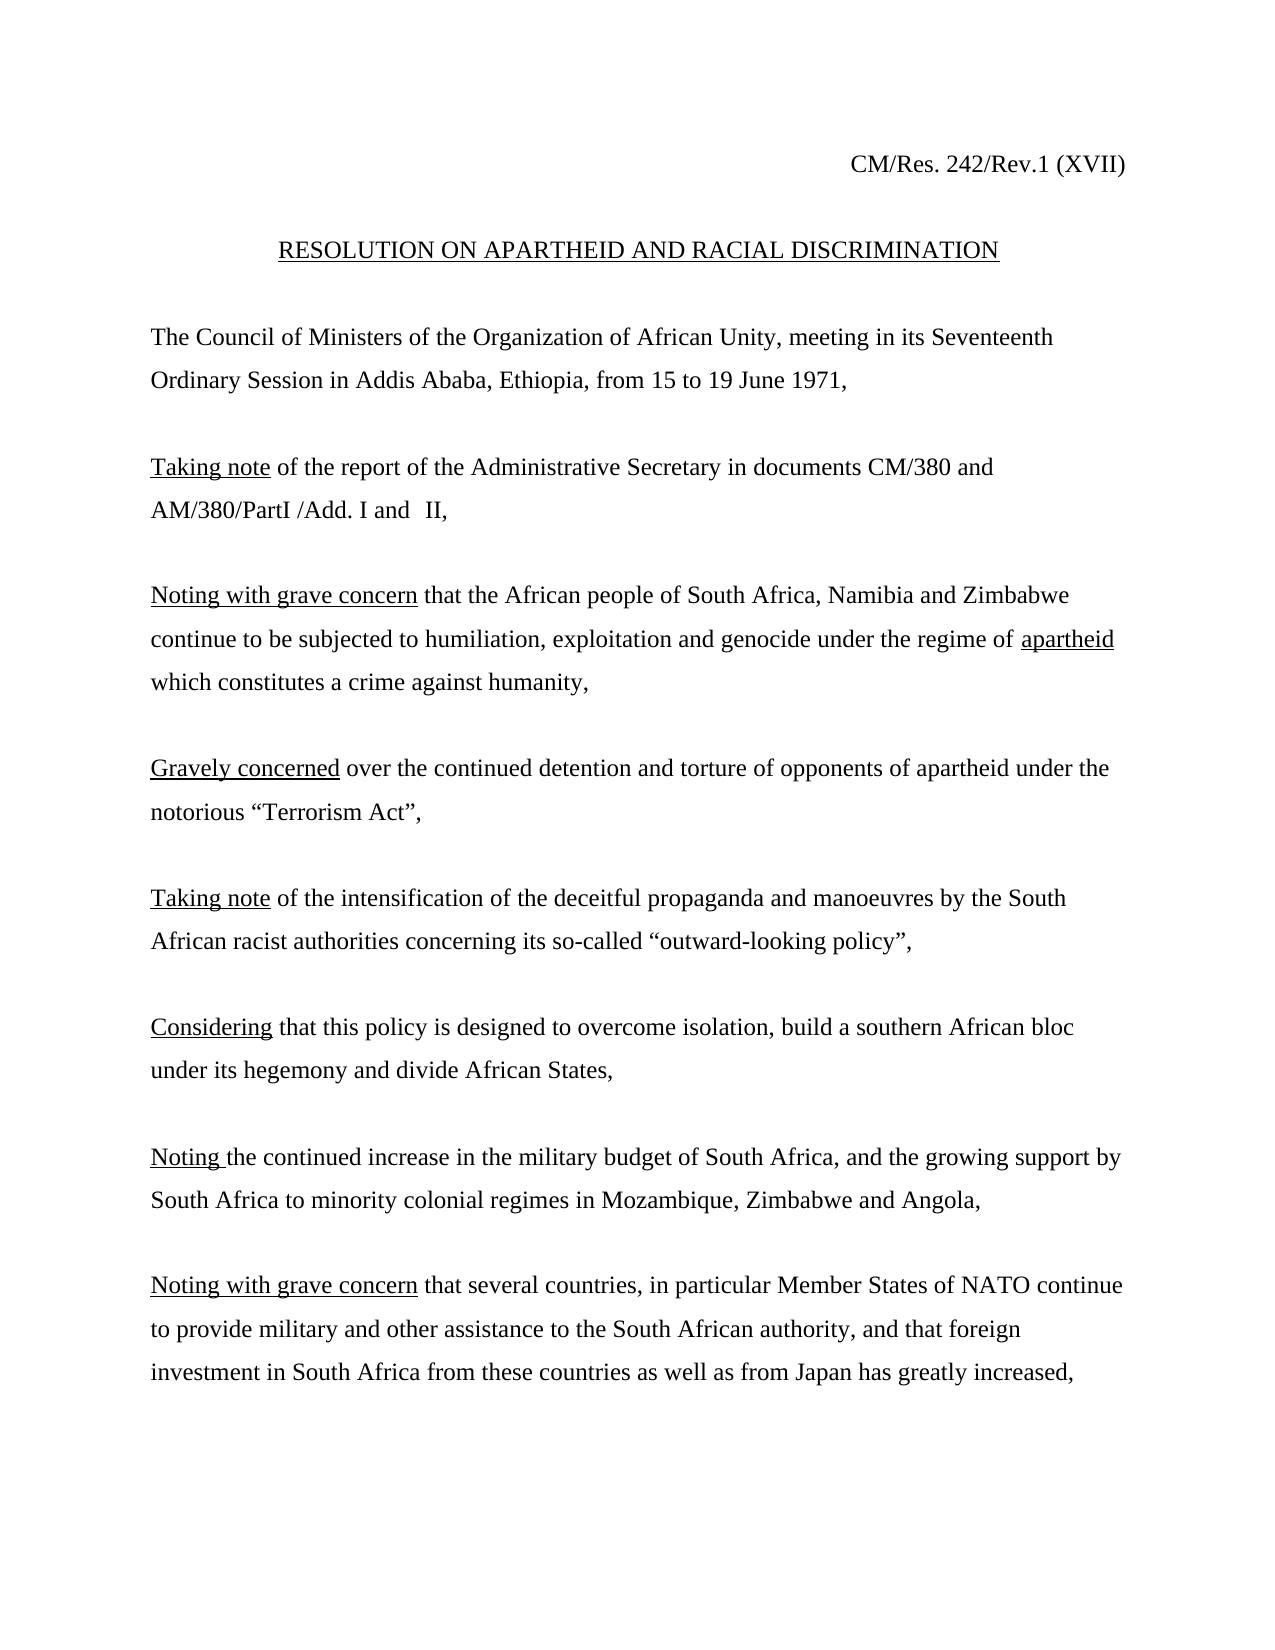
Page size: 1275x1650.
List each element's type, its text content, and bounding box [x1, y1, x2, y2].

text The Council of Ministers of the Organization of African Unity, meeting in its Seventeenth Ordinary Session in Addis Ababa, Ethiopia, from 15 to 19 June 1971, [150, 322, 1109, 394]
text Noting the continued increase in the military budget of South Africa, and the growing support by South Africa to minority colonial regimes in Mozambique, Zimbabwe and Angola, [150, 1142, 1126, 1213]
text Noting with grave concern that the African people of South Africa, Namibia and Zimbabwe continue to be subjected to humiliation, exploitation and genocide under the regime of apartheid which constitutes a crime against humanity, [150, 581, 1126, 696]
text CM/Res. 242/Rev.1 (XVII) RESOLUTION ON APARTHEID AND RACIAL DISCRIMINATION [278, 149, 1126, 264]
text Gravely concerned over the continued detention and torture of opponents of apartheid under the notorious “Terrorism Act”, [150, 753, 1135, 825]
text Taking note of the report of the Administrative Secretary in documents CM/380 and AM/380/PartI /Add. I and II, [150, 452, 1109, 523]
text Taking note of the intensification of the deceitful propaganda and manoeuvres by the South African racist authorities concerning its so-called “outward-looking policy”, [150, 883, 1109, 954]
text Considering that this policy is designed to overcome isolation, build a southern African bloc under its hegemony and divide African States, [150, 1012, 1109, 1084]
text Noting with grave concern that several countries, in particular Member States of NATO continue to provide military and other assistance to the South African authority, and that foreign investment in South Africa from these countries as well as from Japan has greatly increased, [150, 1271, 1126, 1386]
